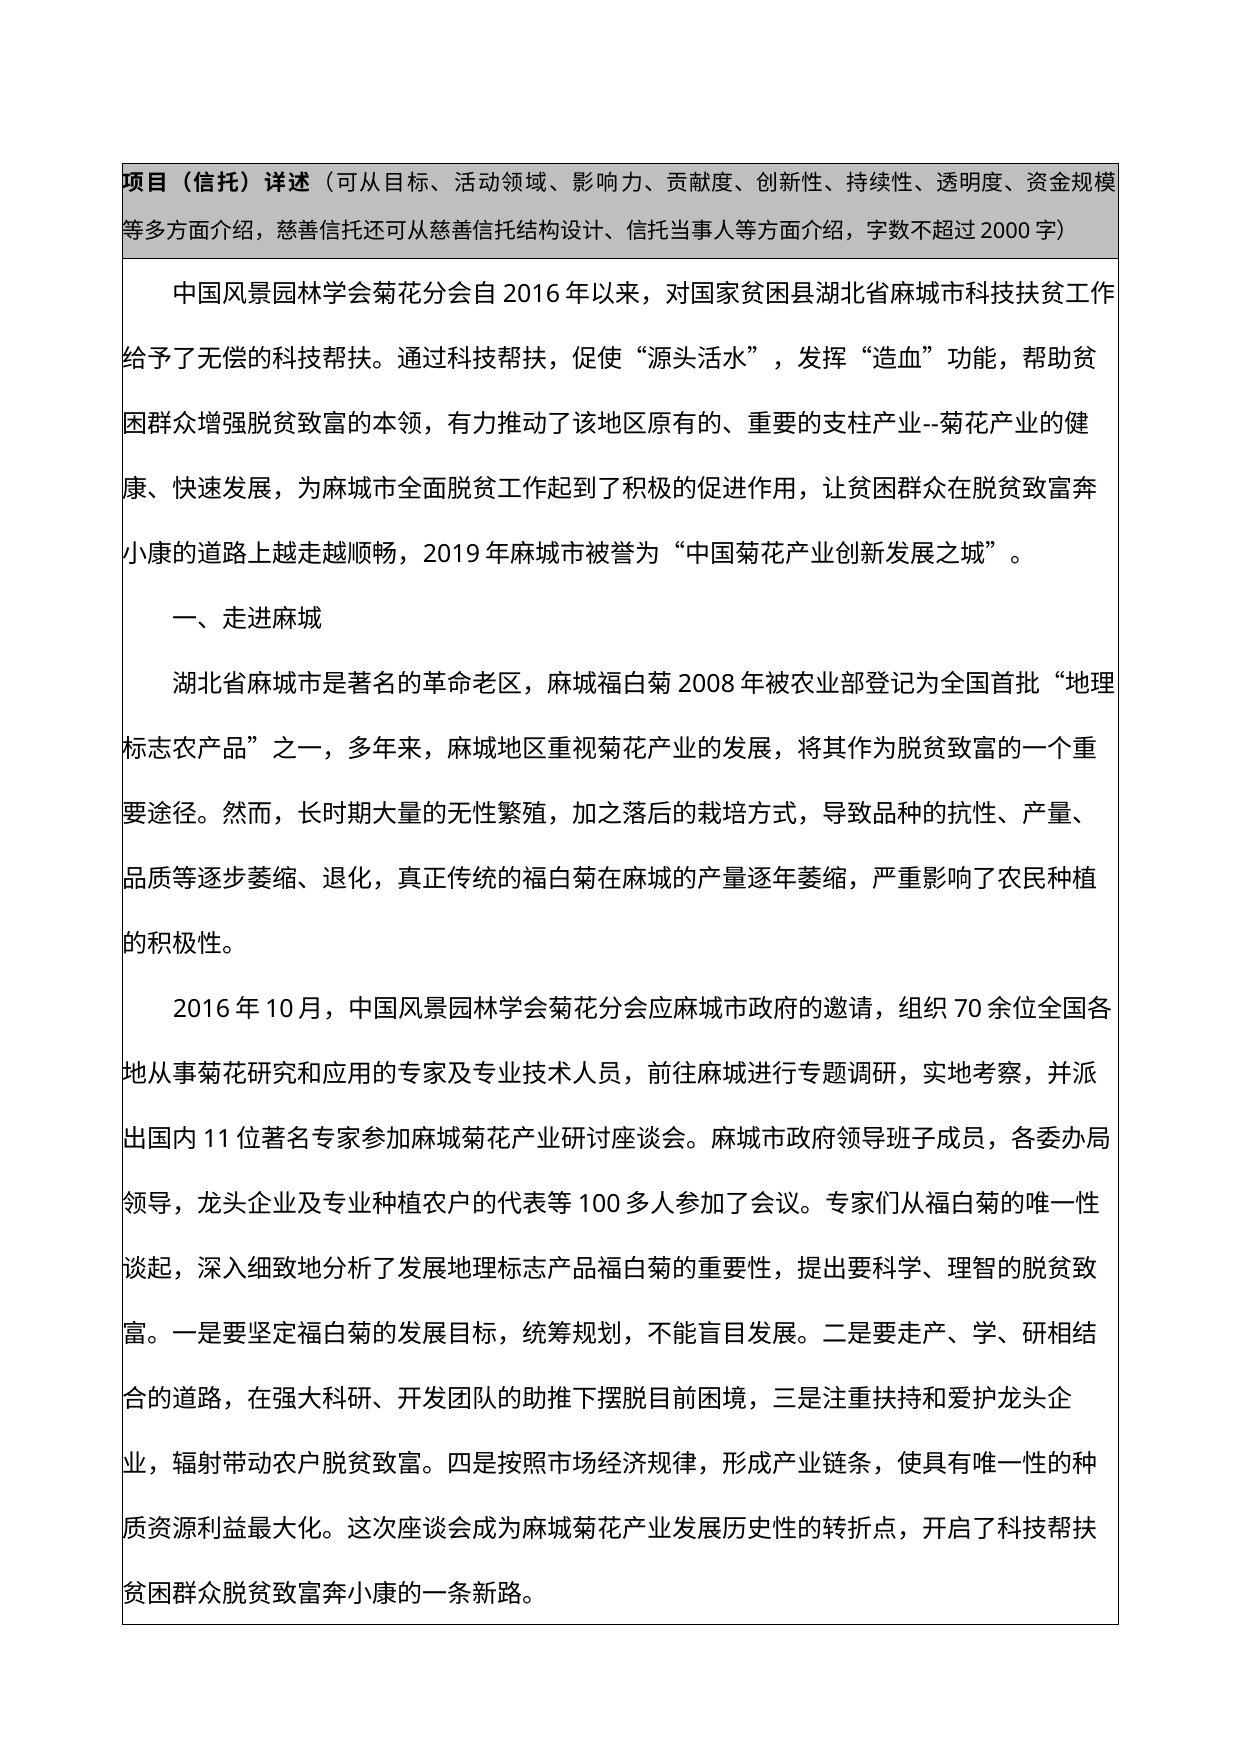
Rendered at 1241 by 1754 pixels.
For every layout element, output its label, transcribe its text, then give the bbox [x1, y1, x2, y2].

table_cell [123, 259, 1118, 1624]
table_header 项目（信托）详述（可从目标、活动领域、影响力、贡献度、创新性、持续性、透明度、资金规模等多方面介绍，慈善信托还可从慈善信托结构设计、信托当事人等方面介绍，字数不超过2000字） [123, 164, 1118, 258]
